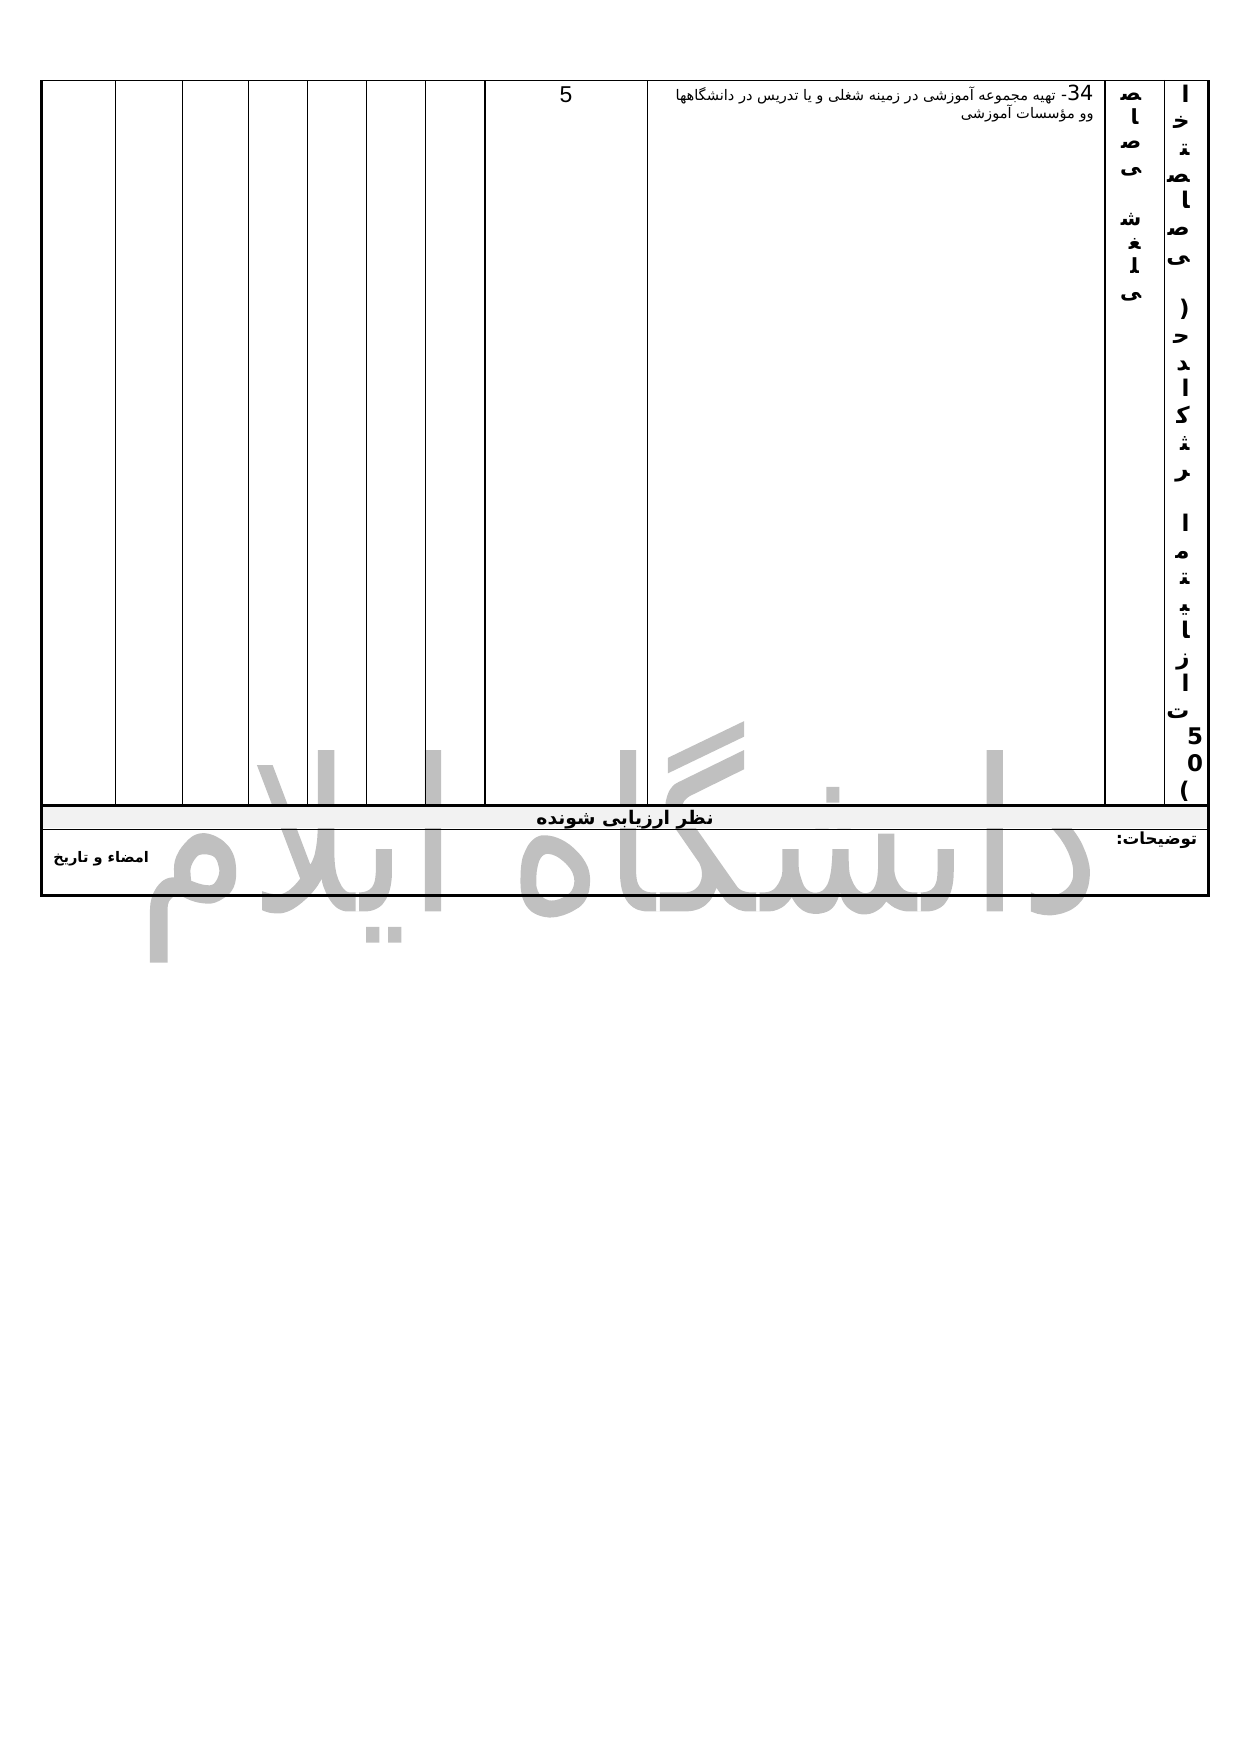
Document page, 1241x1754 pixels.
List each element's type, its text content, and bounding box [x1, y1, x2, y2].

table_cell نظر ارزیابی شونده [43, 807, 1207, 828]
table_cell [249, 81, 307, 803]
table_cell 34- تهیه مجموعه آموزشی در زمینه شغلی و یا تدریس در دانشگاهها وو مؤسسات آموزشی [648, 81, 1104, 803]
table_cell [183, 81, 248, 803]
table_cell [367, 81, 425, 803]
table_cell [43, 81, 115, 803]
table_cell 5 [486, 81, 647, 803]
table_cell توضیحات: امضاء و تاریخ [43, 830, 1207, 893]
table_cell [308, 81, 366, 803]
table_cell [426, 81, 484, 803]
table_cell [116, 81, 182, 803]
